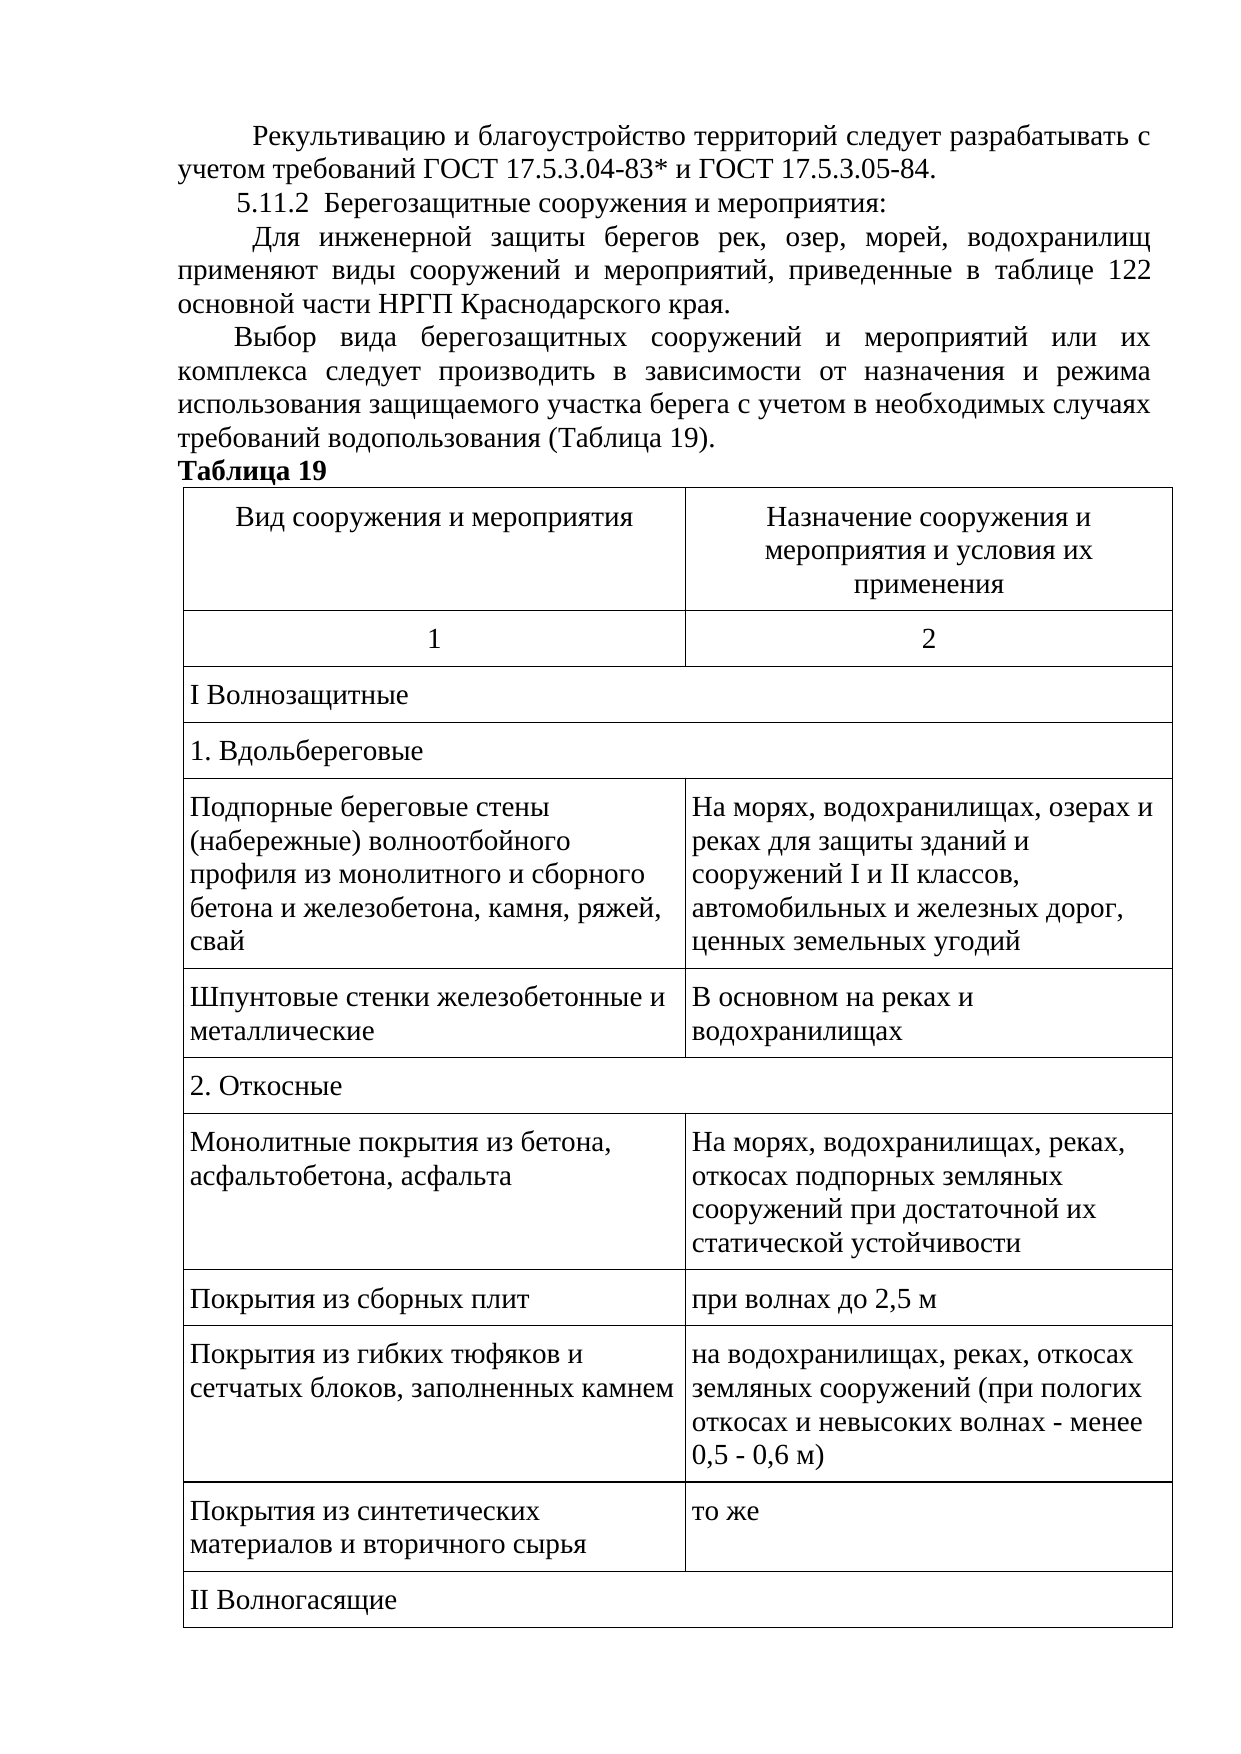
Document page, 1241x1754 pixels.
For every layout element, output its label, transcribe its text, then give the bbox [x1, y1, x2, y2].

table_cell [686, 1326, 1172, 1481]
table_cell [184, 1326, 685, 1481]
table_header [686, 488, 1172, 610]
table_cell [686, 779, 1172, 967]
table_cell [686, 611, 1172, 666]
text 5.11.2 Берегозащитные сооружения и мероприятия: [177, 185, 1152, 219]
text Для инженерной защиты берегов рек, озер, морей, водохранилищ применяют виды сооружений и мероприятий, приведенные в таблице 122 основной части НРГП Краснодарского края. [177, 219, 1152, 319]
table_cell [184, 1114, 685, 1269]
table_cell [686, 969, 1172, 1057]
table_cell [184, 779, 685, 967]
text Рекультивацию и благоустройство территорий следует разрабатывать с учетом требований ГОСТ 17.5.3.04-83* и ГОСТ 17.5.3.05-84. [177, 118, 1152, 185]
text Выбор вида берегозащитных сооружений и мероприятий или их комплекса следует производить в зависимости от назначения и режима использования защищаемого участка берега с учетом в необходимых случаях требований водопользования (Таблица 19). [177, 319, 1152, 453]
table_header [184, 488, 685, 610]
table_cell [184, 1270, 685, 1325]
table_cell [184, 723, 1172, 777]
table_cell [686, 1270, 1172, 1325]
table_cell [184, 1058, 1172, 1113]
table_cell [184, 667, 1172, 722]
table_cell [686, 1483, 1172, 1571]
text Таблица 19 [177, 453, 1152, 487]
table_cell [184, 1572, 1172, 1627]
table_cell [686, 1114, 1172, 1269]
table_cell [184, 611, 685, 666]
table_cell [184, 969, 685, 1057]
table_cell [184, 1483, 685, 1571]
